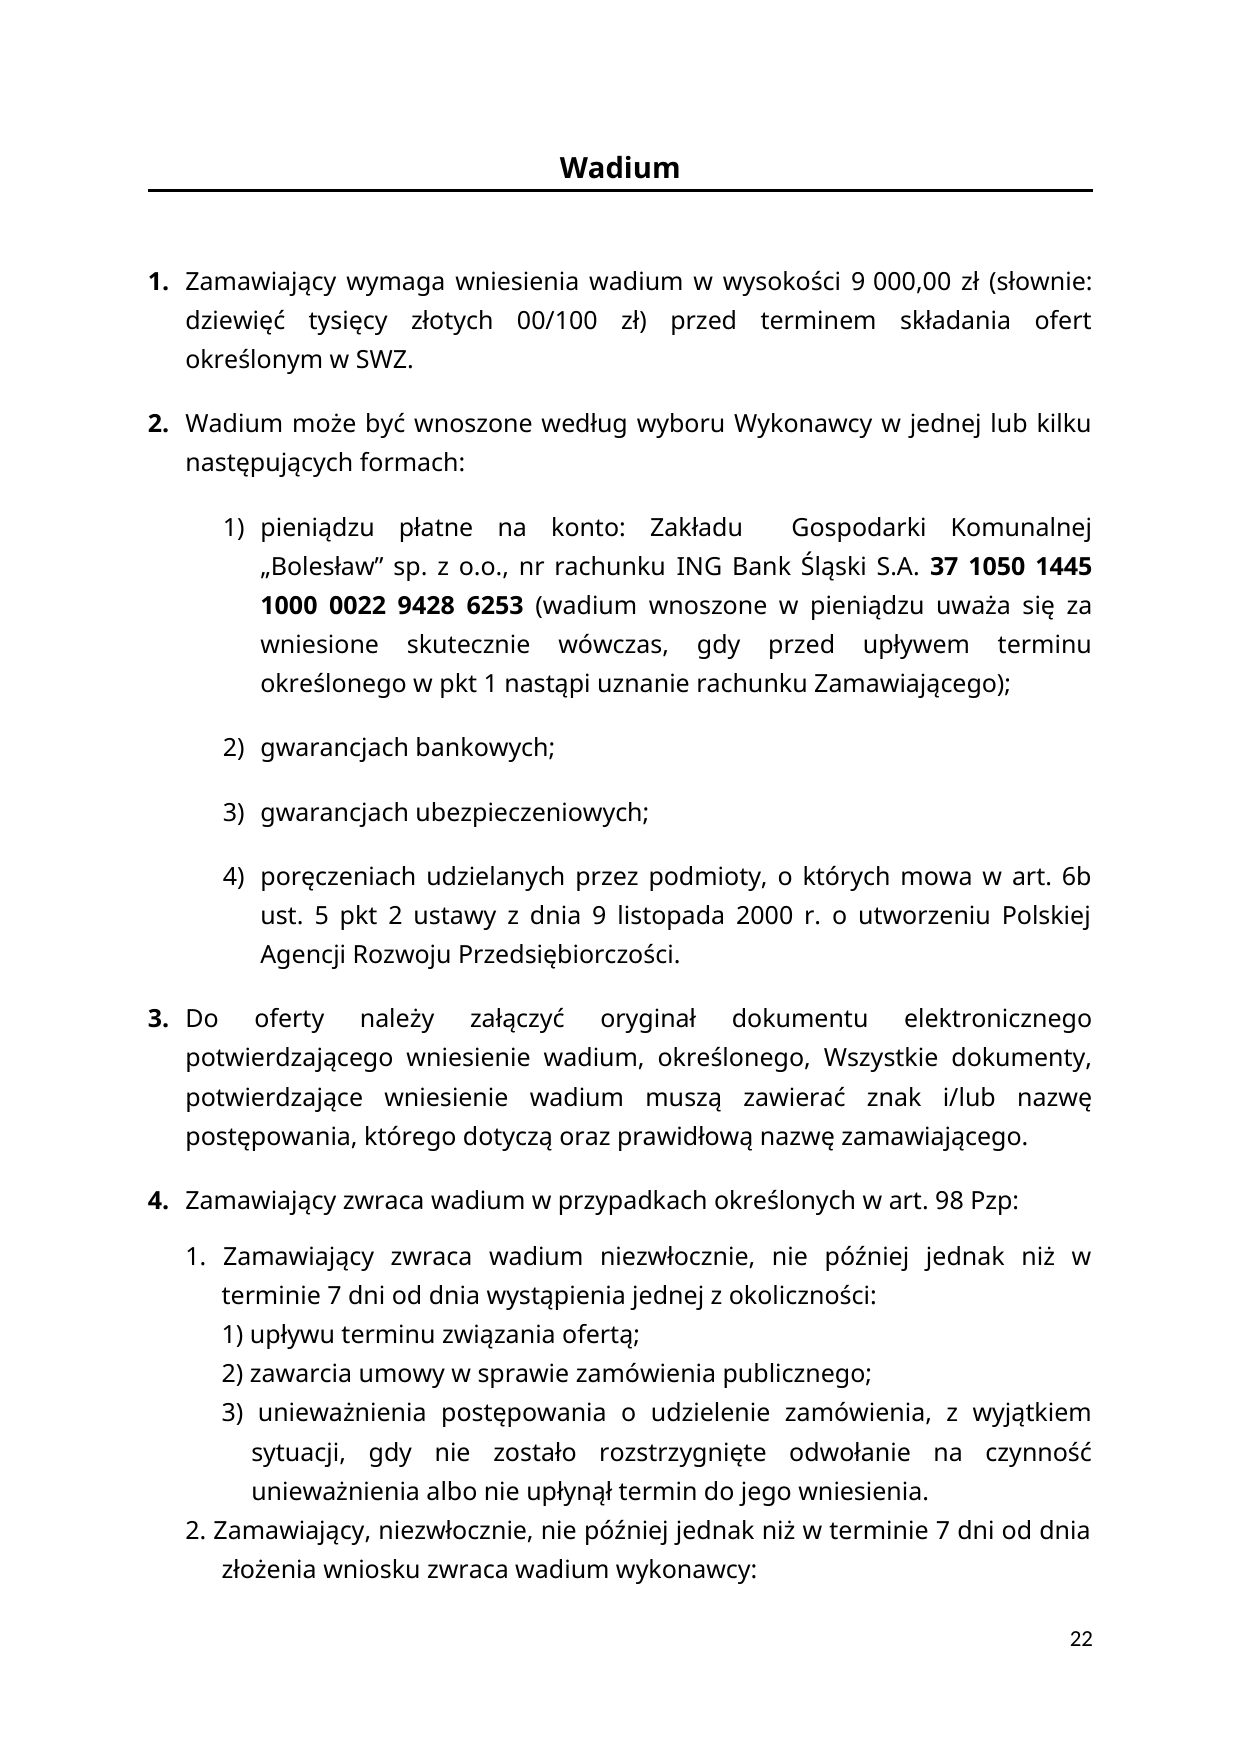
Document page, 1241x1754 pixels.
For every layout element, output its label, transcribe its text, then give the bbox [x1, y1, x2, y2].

list pieniądzu płatne na konto: Zakładu Gospodarki Komunalnej „Bolesław” sp. z o.o., nr rachunku ING Bank Śląski S.A. 37 1050 1445 1000 0022 9428 6253 (wadium wnoszone w pieniądzu uważa się za wniesione skutecznie wówczas, gdy przed upływem terminu określonego w pkt 1 nastąpi uznanie rachunku Zamawiającego); [223, 509, 1093, 700]
text 2) zawarcia umowy w sprawie zamówienia publicznego; [185, 1356, 1093, 1390]
list Do oferty należy załączyć oryginał dokumentu elektronicznego potwierdzającego wniesienie wadium, określonego, Wszystkie dokumenty, potwierdzające wniesienie wadium muszą zawierać znak i/lub nazwę postępowania, którego dotyczą oraz prawidłową nazwę zamawiającego. [148, 1001, 1093, 1152]
text Wadium [148, 148, 1093, 189]
text 2. Zamawiający, niezwłocznie, nie później jednak niż w terminie 7 dni od dnia złożenia wniosku zwraca wadium wykonawcy: [185, 1513, 1093, 1586]
text 1) upływu terminu związania ofertą; [185, 1317, 1093, 1351]
text 3) unieważnienia postępowania o udzielenie zamówienia, z wyjątkiem sytuacji, gdy nie zostało rozstrzygnięte odwołanie na czynność unieważnienia albo nie upłynął termin do jego wniesienia. [221, 1395, 1093, 1507]
list gwarancjach bankowych; [223, 730, 1093, 764]
list Zamawiający wymaga wniesienia wadium w wysokości 9 000,00 zł (słownie: dziewięć tysięcy złotych 00/100 zł) przed terminem składania ofert określonym w SWZ. [148, 263, 1093, 376]
text 1. Zamawiający zwraca wadium niezwłocznie, nie później jednak niż w terminie 7 dni od dnia wystąpienia jednej z okoliczności: [185, 1238, 1093, 1312]
list poręczeniach udzielanych przez podmioty, o których mowa w art. 6b ust. 5 pkt 2 ustawy z dnia 9 listopada 2000 r. o utworzeniu Polskiej Agencji Rozwoju Przedsiębiorczości. [223, 858, 1093, 971]
list gwarancjach ubezpieczeniowych; [223, 794, 1093, 828]
list Wadium może być wnoszone według wyboru Wykonawcy w jednej lub kilku następujących formach: [148, 406, 1093, 479]
list Zamawiający zwraca wadium w przypadkach określonych w art. 98 Pzp: [148, 1183, 1093, 1217]
